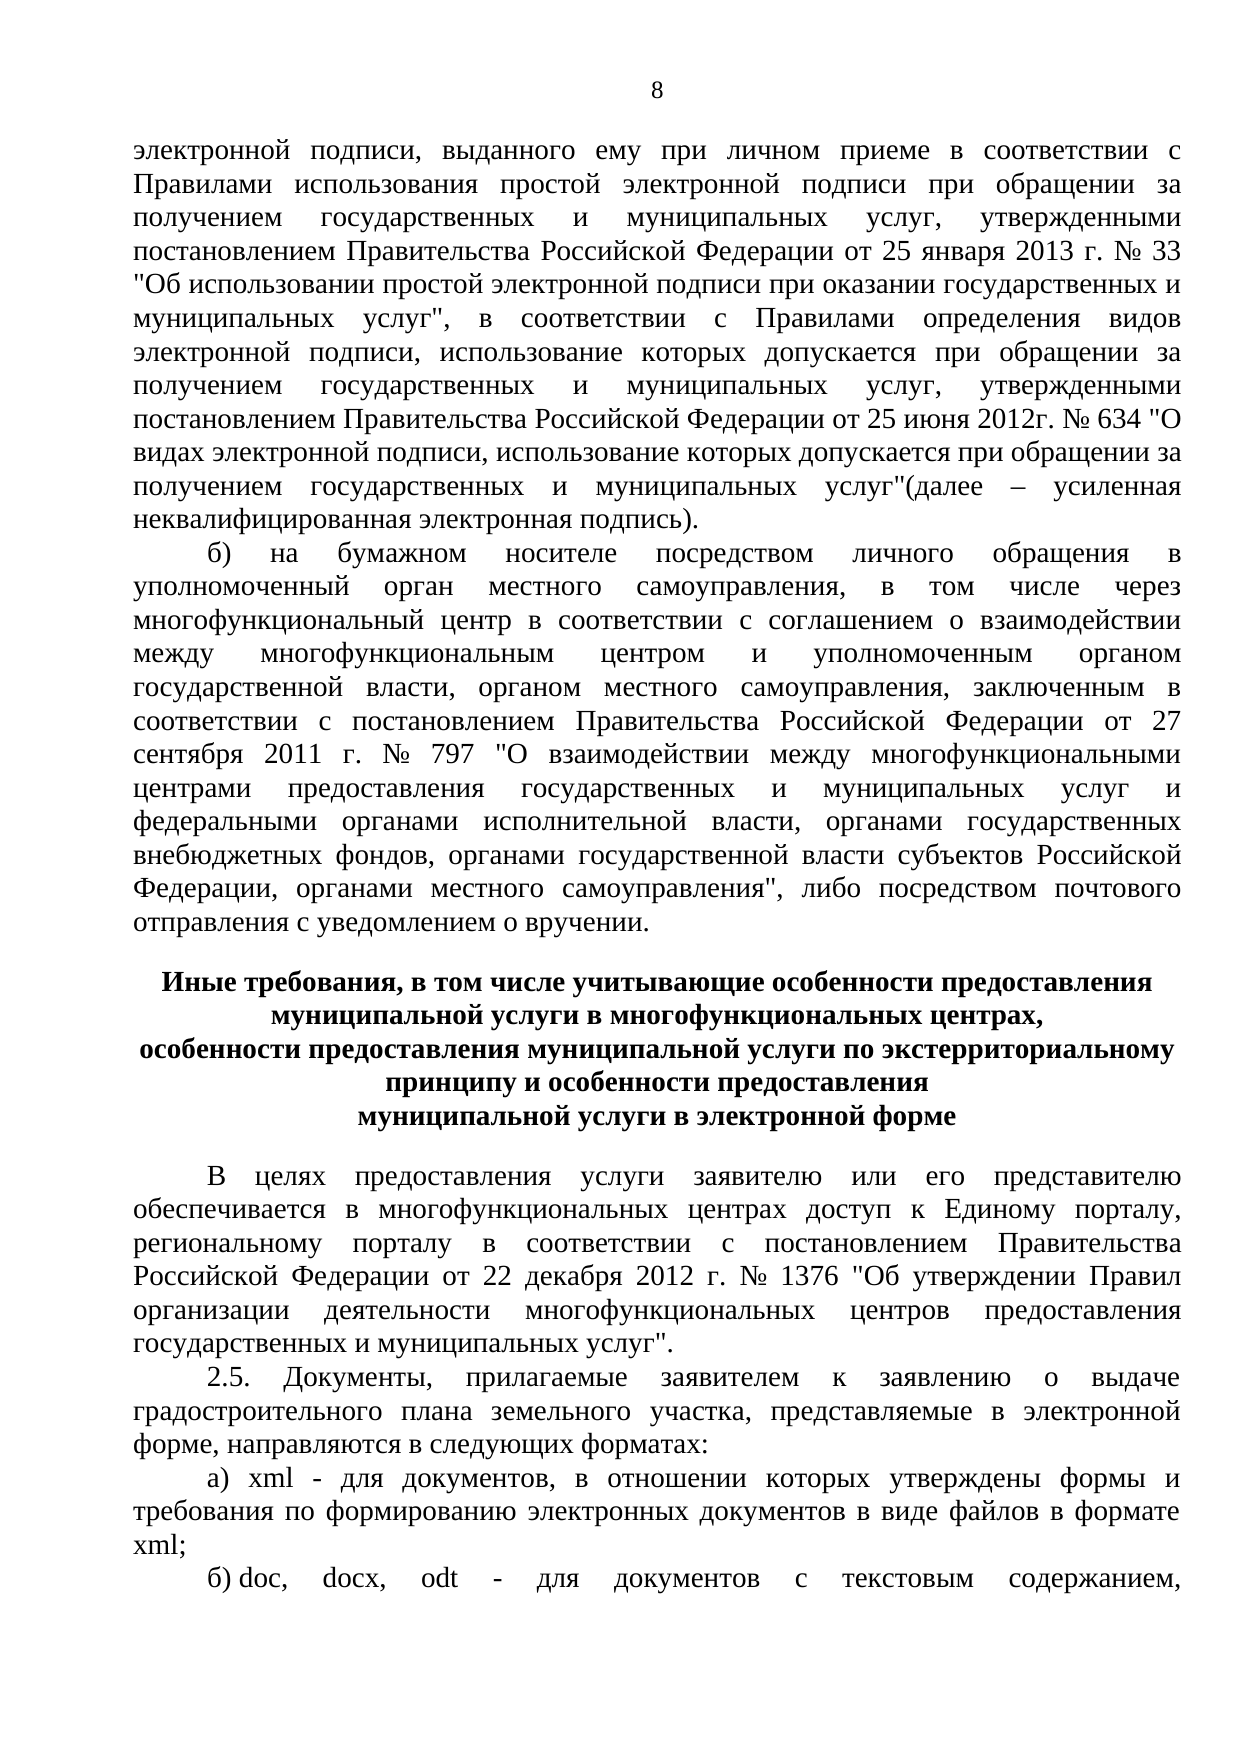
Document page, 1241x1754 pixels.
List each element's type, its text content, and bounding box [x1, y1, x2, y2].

text В целях предоставления услуги заявителю или его представителю обеспечивается в многофункциональных центрах доступ к Единому порталу, региональному порталу в соответствии с постановлением Правительства Российской Федерации от 22 декабря 2012 г. № 1376 "Об утверждении Правил организации деятельности многофункциональных центров предоставления государственных и муниципальных услуг". [133, 1158, 1183, 1359]
text особенности предоставления муниципальной услуги по экстерриториальному принципу и особенности предоставления [133, 1031, 1181, 1098]
text Иные требования, в том числе учитывающие особенности предоставления муниципальной услуги в многофункциональных центрах, [133, 964, 1181, 1031]
text а) xml - для документов, в отношении которых утверждены формы и требования по формированию электронных документов в виде файлов в формате xml; [133, 1460, 1181, 1560]
text 2.5. Документы, прилагаемые заявителем к заявлению о выдаче градостроительного плана земельного участка, представляемые в электронной форме, направляются в следующих форматах: [133, 1359, 1181, 1460]
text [133, 132, 1182, 535]
text б) doc, docx, odt - для документов с текстовым содержанием, [133, 1560, 1181, 1594]
text муниципальной услуги в электронной форме [133, 1098, 1181, 1132]
text б) на бумажном носителе посредством личного обращения в уполномоченный орган местного самоуправления, в том числе через многофункциональный центр в соответствии с соглашением о взаимодействии между многофункциональным центром и уполномоченным органом государственной власти, органом местного самоуправления, заключенным в соответствии с постановлением Правительства Российской Федерации от 27 сентября 2011 г. № 797 "О взаимодействии между многофункциональными центрами предоставления государственных и муниципальных услуг и федеральными органами исполнительной власти, органами государственных внебюджетных фондов, органами государственной власти субъектов Российской Федерации, органами местного самоуправления", либо посредством почтового отправления с уведомлением о вручении. [133, 535, 1182, 937]
